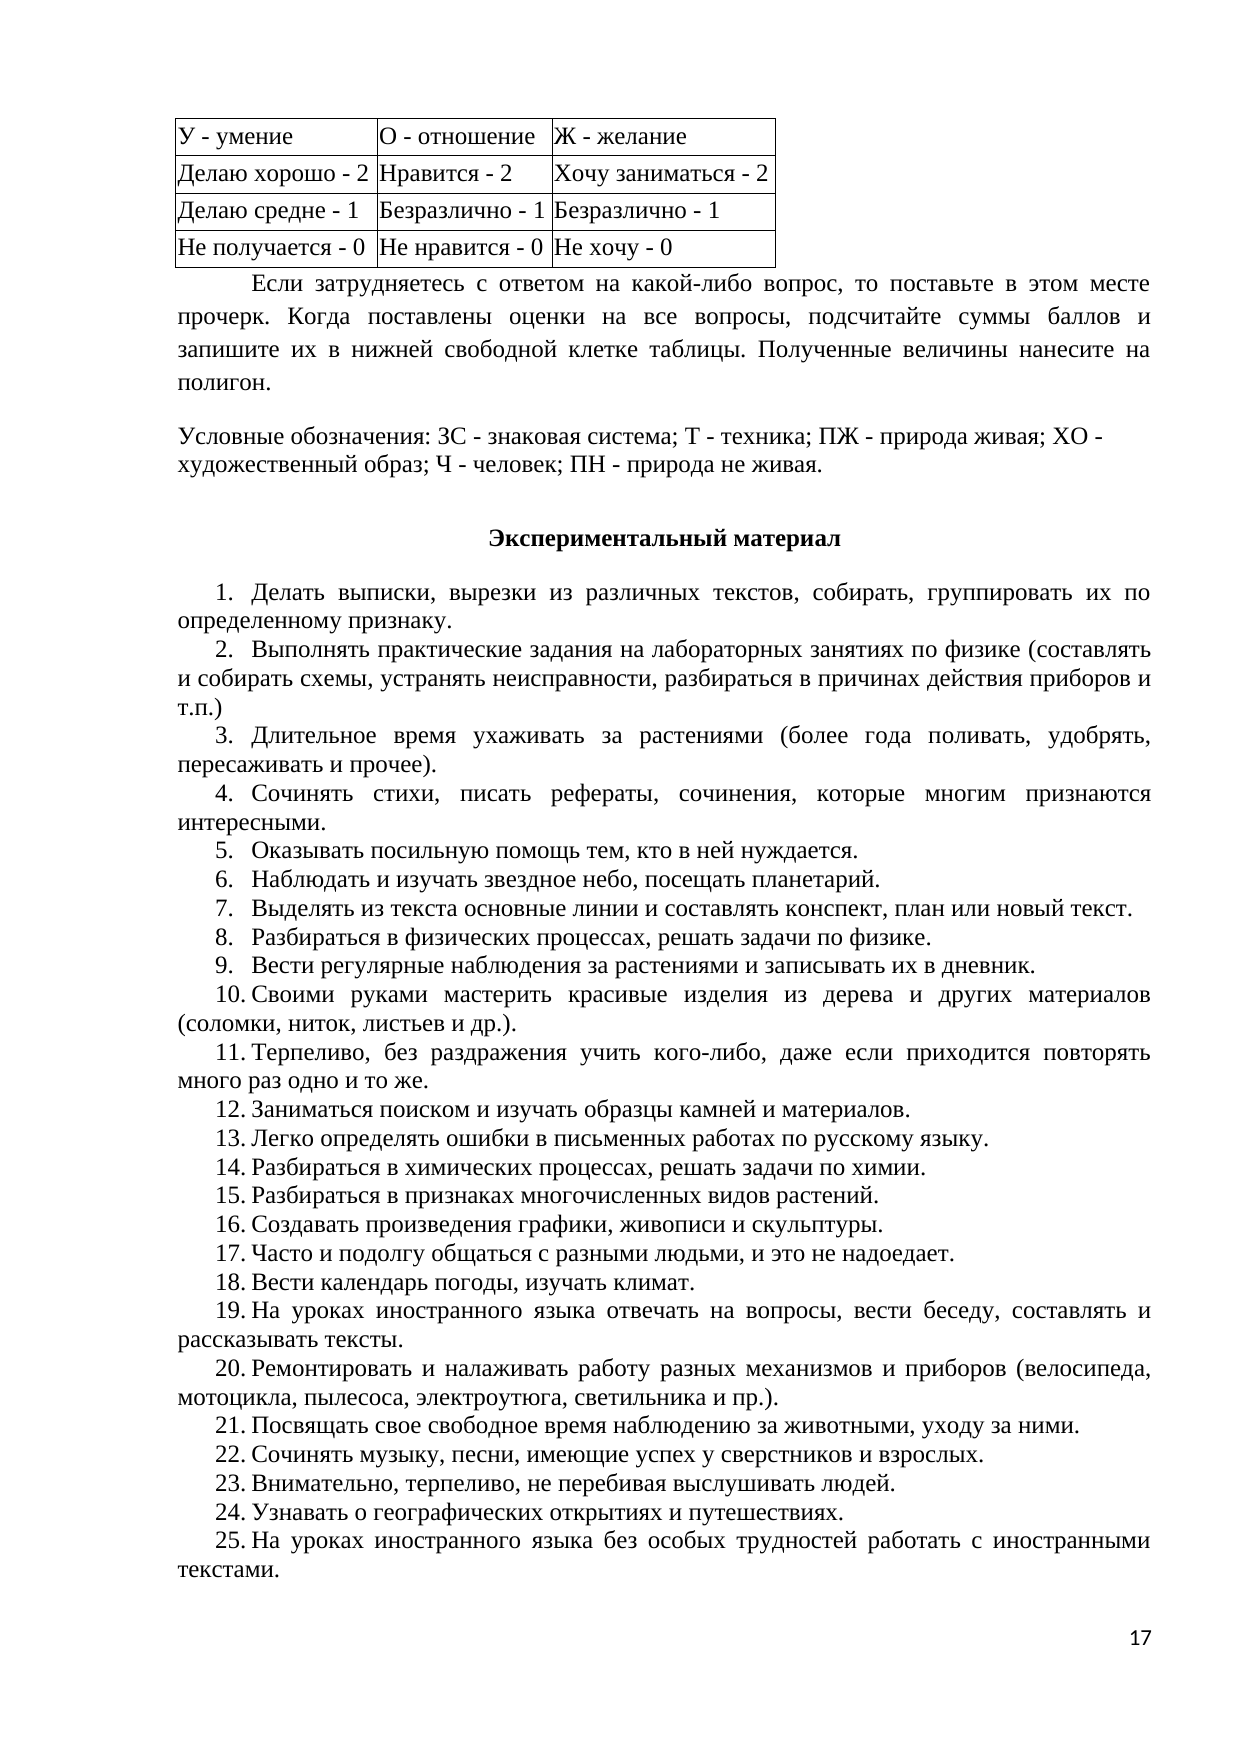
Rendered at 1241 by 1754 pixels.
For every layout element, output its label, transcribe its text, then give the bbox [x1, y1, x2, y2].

table_cell Делаю хорошо - 2 [176, 156, 377, 192]
list Посвящать свое свободное время наблюдению за животными, уходу за ними. [177, 1410, 1152, 1439]
list Вести регулярные наблюдения за растениями и записывать их в дневник. [177, 950, 1152, 979]
table_cell [776, 155, 784, 192]
table_cell [776, 193, 784, 230]
list Наблюдать и изучать звездное небо, посещать планетарий. [177, 864, 1152, 893]
text Условные обозначения: ЗС - знаковая система; Т - техника; ПЖ - природа живая; ХО - художественный образ; Ч - человек; ПН - природа не живая. [177, 421, 1152, 478]
text Экспериментальный материал [177, 523, 1152, 551]
list Вести календарь погоды, изучать климат. [177, 1267, 1152, 1295]
list Легко определять ошибки в письменных работах по русскому языку. [177, 1123, 1152, 1152]
table_cell [776, 230, 784, 267]
list Выполнять практические задания на лабораторных занятиях по физике (составлять и собирать схемы, устранять неисправности, разбираться в причинах действия приборов и т.п.) [177, 634, 1152, 720]
list Узнавать о географических открытиях и путешествиях. [177, 1497, 1152, 1525]
list Внимательно, терпеливо, не перебивая выслушивать людей. [177, 1468, 1152, 1497]
list На уроках иностранного языка без особых трудностей работать с иностранными текстами. [177, 1525, 1152, 1583]
list Разбираться в физических процессах, решать задачи по физике. [177, 922, 1152, 950]
table_cell Не получается - 0 [176, 231, 377, 267]
list Выделять из текста основные линии и составлять конспект, план или новый текст. [177, 893, 1152, 922]
table_cell Хочу заниматься - 2 [553, 156, 775, 192]
table_cell Не нравится - 0 [378, 231, 552, 267]
text Если затрудняетесь с ответом на какой-либо вопрос, то поставьте в этом месте прочерк. Когда поставлены оценки на все вопросы, подсчитайте суммы баллов и запишите их в нижней свободной клетке таблицы. Полученные величины нанесите на полигон. [177, 268, 1152, 396]
list Разбираться в химических процессах, решать задачи по химии. [177, 1152, 1152, 1180]
list Делать выписки, вырезки из различных текстов, собирать, группировать их по определенному признаку. [177, 577, 1152, 634]
list Сочинять музыку, песни, имеющие успех у сверстников и взрослых. [177, 1439, 1152, 1468]
list Оказывать посильную помощь тем, кто в ней нуждается. [177, 835, 1152, 864]
table_header О - отношение [378, 119, 552, 155]
list Разбираться в признаках многочисленных видов растений. [177, 1180, 1152, 1209]
list Своими руками мастерить красивые изделия из дерева и других материалов (соломки, ниток, листьев и др.). [177, 979, 1152, 1037]
list Заниматься поиском и изучать образцы камней и материалов. [177, 1094, 1152, 1123]
list Создавать произведения графики, живописи и скульптуры. [177, 1209, 1152, 1238]
table_cell Нравится - 2 [378, 156, 552, 192]
table_cell Делаю средне - 1 [176, 194, 377, 230]
table_cell Безразлично - 1 [378, 194, 552, 230]
list На уроках иностранного языка отвечать на вопросы, вести беседу, составлять и рассказывать тексты. [177, 1295, 1152, 1353]
list Часто и подолгу общаться с разными людьми, и это не надоедает. [177, 1238, 1152, 1267]
list Длительное время ухаживать за растениями (более года поливать, удобрять, пересаживать и прочее). [177, 720, 1152, 778]
table_header У - умение [176, 119, 377, 155]
table_header Ж - желание [553, 119, 775, 155]
list Ремонтировать и налаживать работу разных механизмов и приборов (велосипеда, мотоцикла, пылесоса, электроутюга, светильника и пр.). [177, 1353, 1152, 1410]
list Сочинять стихи, писать рефераты, сочинения, которые многим признаются интересными. [177, 778, 1152, 835]
list Терпеливо, без раздражения учить кого-либо, даже если приходится повторять много раз одно и то же. [177, 1037, 1152, 1094]
table_cell Не хочу - 0 [553, 231, 775, 267]
table_cell Безразлично - 1 [553, 194, 775, 230]
table_header [776, 118, 784, 155]
